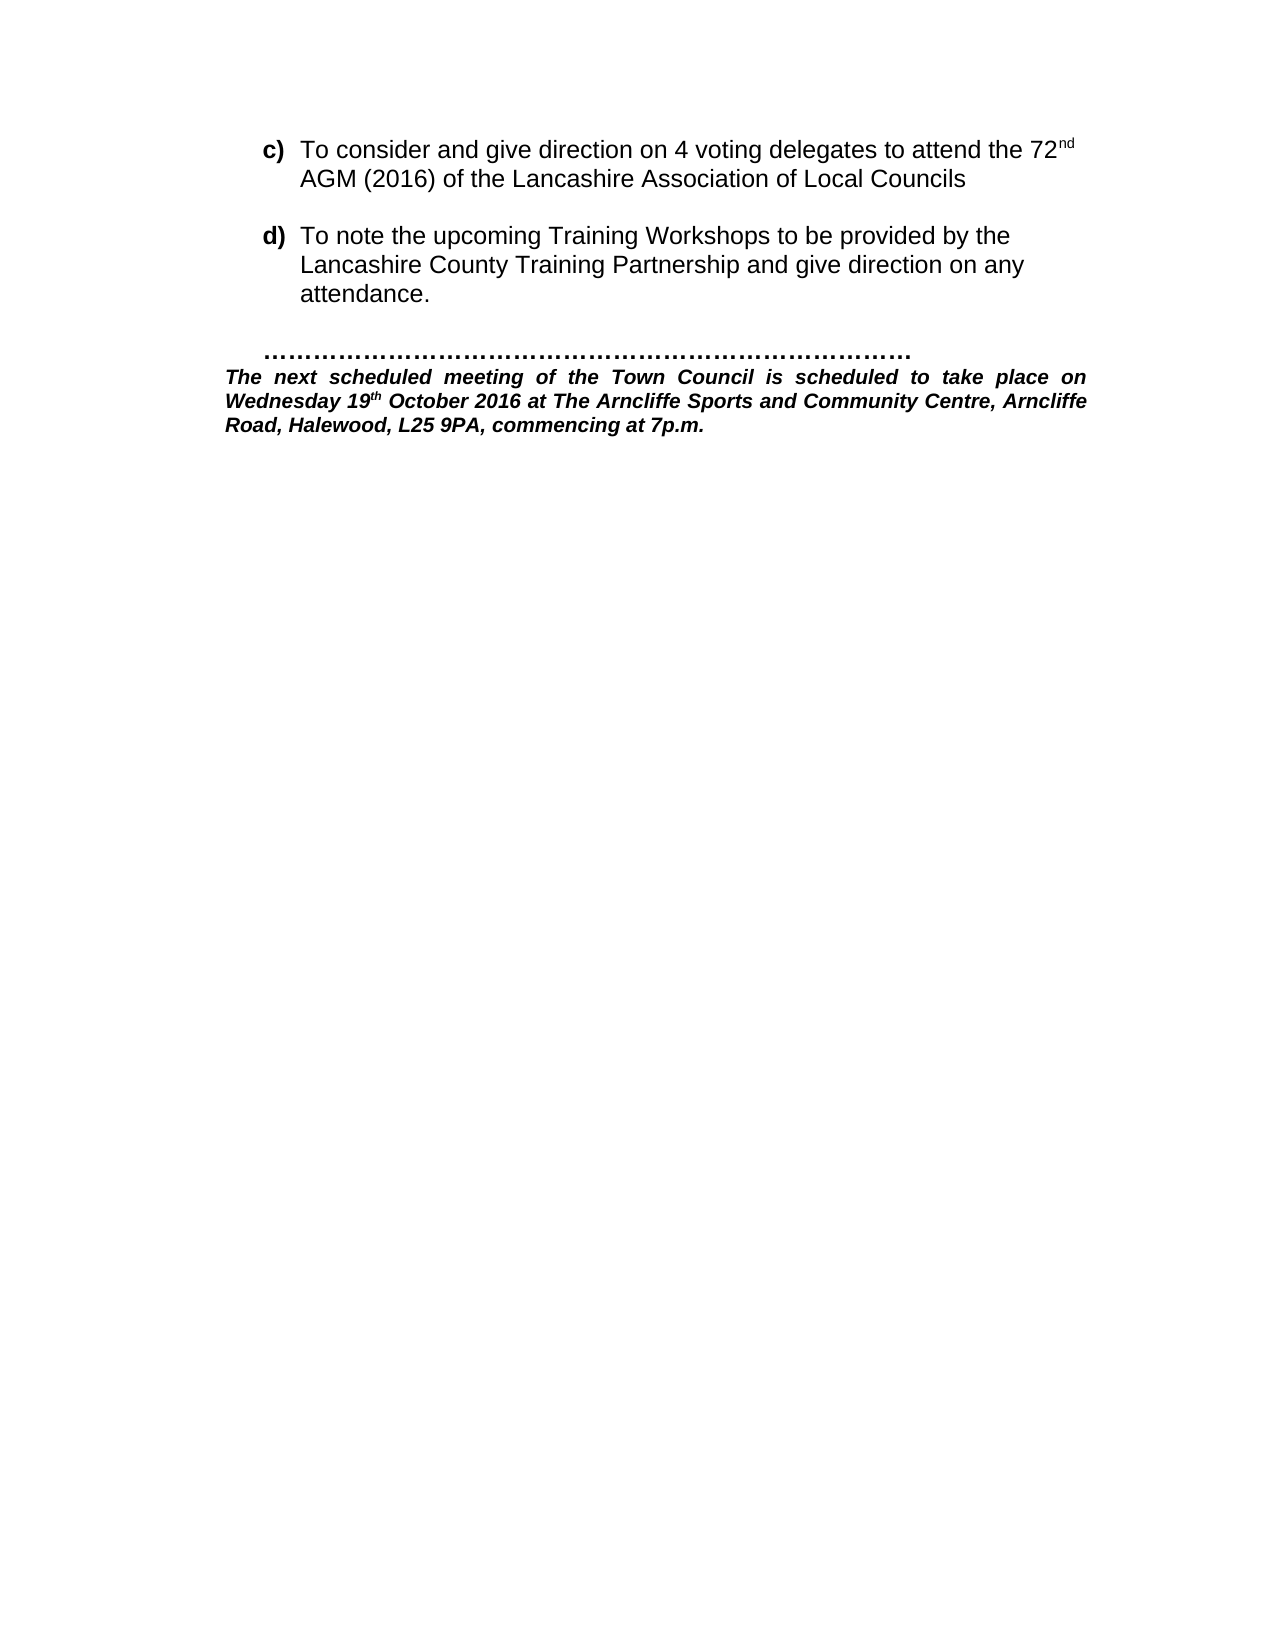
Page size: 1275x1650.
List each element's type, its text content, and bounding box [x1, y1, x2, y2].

list To consider and give direction on 4 voting delegates to attend the 72nd AGM (2016) of the Lancashire Association of Local Councils [262, 135, 1088, 193]
list To note the upcoming Training Workshops to be provided by the Lancashire County Training Partnership and give direction on any attendance. [262, 221, 1088, 308]
text The next scheduled meeting of the Town Council is scheduled to take place on Wednesday 19th October 2016 at The Arncliffe Sports and Community Centre, Arncliffe Road, Halewood, L25 9PA, commencing at 7p.m. [225, 365, 1088, 437]
text …………………………………………………………………… [262, 336, 1088, 365]
